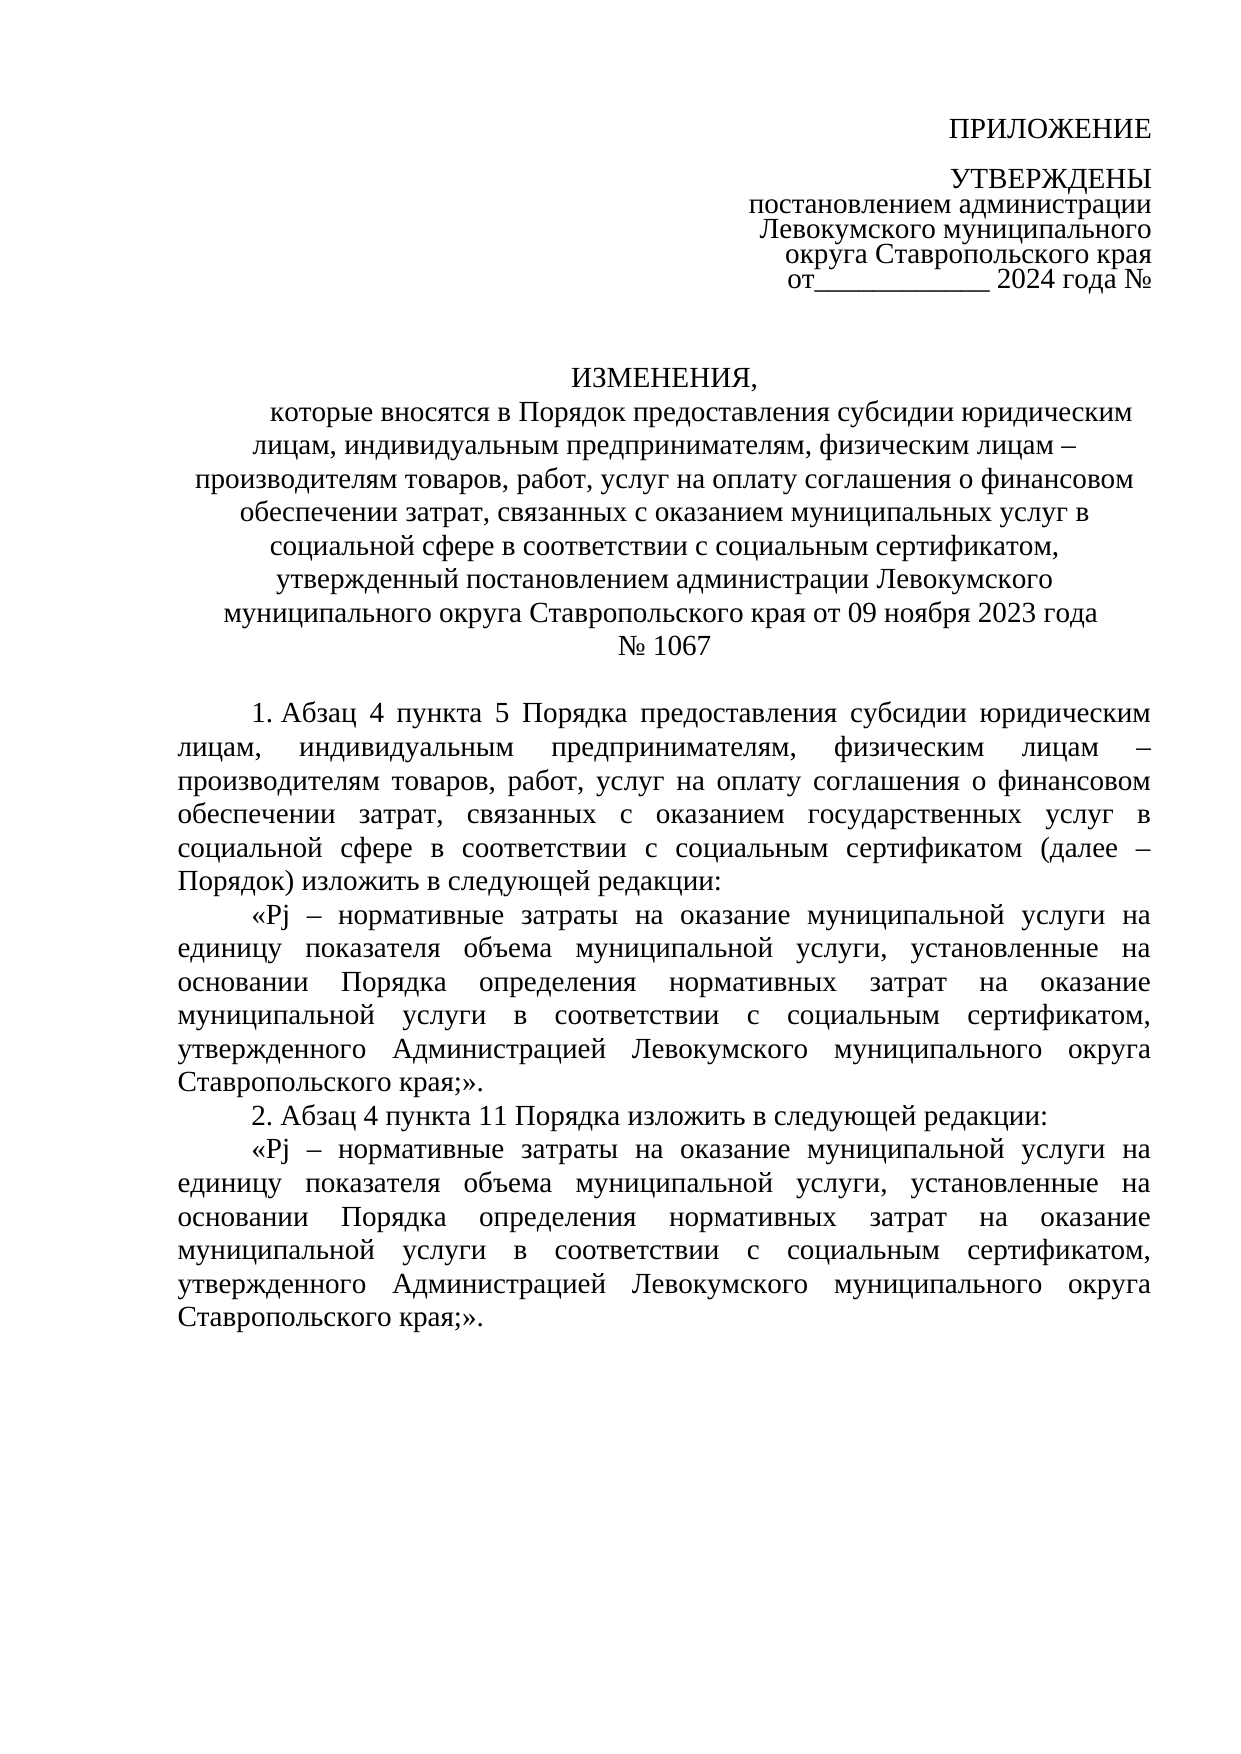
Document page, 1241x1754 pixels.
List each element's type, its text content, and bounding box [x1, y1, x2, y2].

list Абзац 4 пункта 5 Порядка предоставления субсидии юридическим лицам, индивидуальным предпринимателям, физическим лицам – производителям товаров, работ, услуг на оплату соглашения о финансовом обеспечении затрат, связанных с оказанием государственных услуг в социальной сфере в соответствии с социальным сертификатом (далее – Порядок) изложить в следующей редакции: [177, 696, 1152, 897]
text которые вносятся в Порядок предоставления субсидии юридическим лицам, индивидуальным предпринимателям, физическим лицам – производителям товаров, работ, услуг на оплату соглашения о финансовом обеспечении затрат, связанных с оказанием муниципальных услуг в социальной сфере в соответствии с социальным сертификатом, утвержденный постановлением администрации Левокумского муниципального округа Ставропольского края от 09 ноября 2023 года № 1067 [177, 394, 1152, 662]
list 2. Абзац 4 пункта 11 Порядка изложить в следующей редакции: [177, 1098, 1152, 1132]
text округа Ставропольского края [177, 243, 1152, 268]
text УТВЕРЖДЕНЫ [177, 168, 1152, 193]
text ПРИЛОЖЕНИЕ [177, 118, 1152, 143]
text Левокумского муниципального [177, 218, 1152, 243]
text постановлением администрации [177, 193, 1152, 218]
list «Pj – нормативные затраты на оказание муниципальной услуги на единицу показателя объема муниципальной услуги, установленные на основании Порядка определения нормативных затрат на оказание муниципальной услуги в соответствии с социальным сертификатом, утвержденного Администрацией Левокумского муниципального округа Ставропольского края;». [177, 1132, 1152, 1333]
text ИЗМЕНЕНИЯ, [177, 360, 1152, 394]
text от____________ 2024 года № [177, 268, 1152, 293]
list «Pj – нормативные затраты на оказание муниципальной услуги на единицу показателя объема муниципальной услуги, установленные на основании Порядка определения нормативных затрат на оказание муниципальной услуги в соответствии с социальным сертификатом, утвержденного Администрацией Левокумского муниципального округа Ставропольского края;». [177, 897, 1152, 1098]
